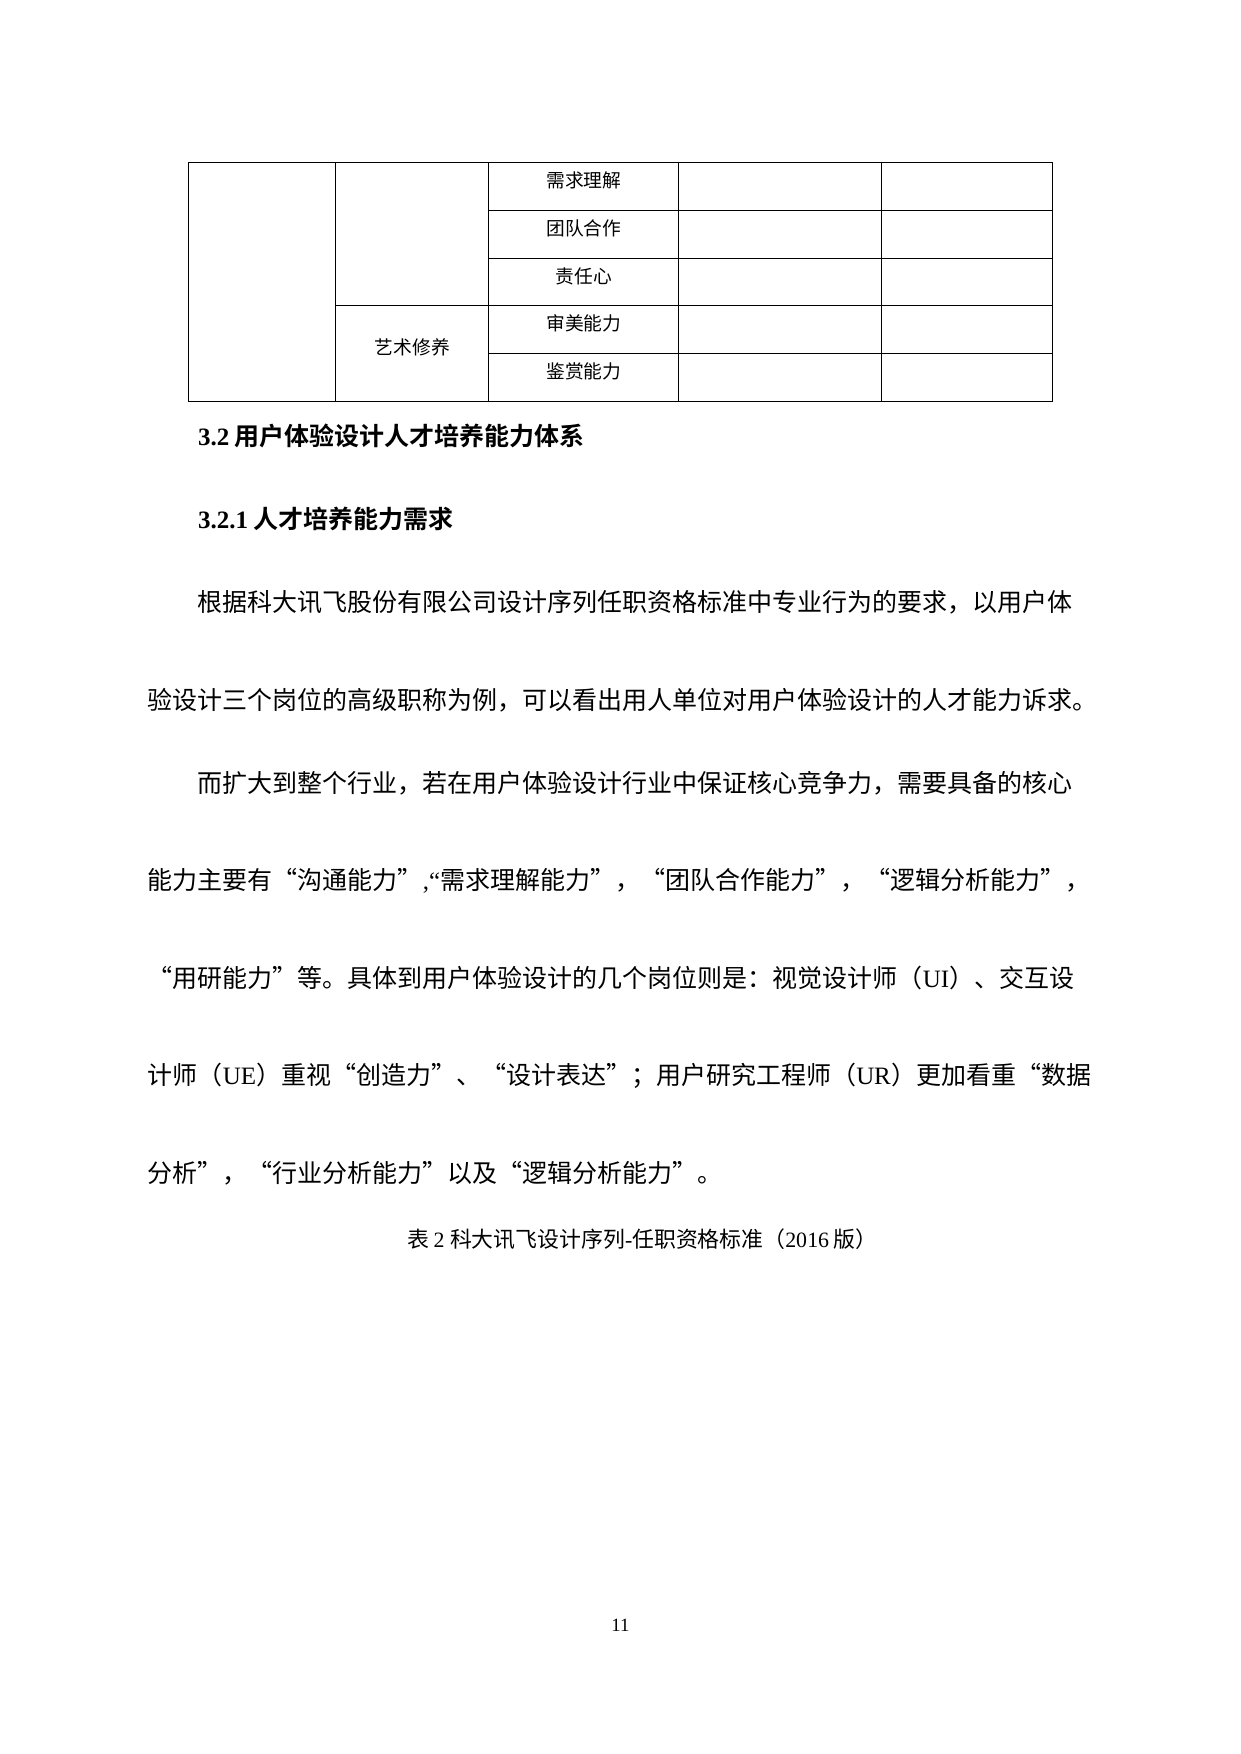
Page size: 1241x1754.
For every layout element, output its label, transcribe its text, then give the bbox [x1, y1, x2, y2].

table_cell [679, 163, 881, 210]
table_cell 责任心 [489, 259, 678, 305]
table_cell [882, 163, 1052, 210]
table_cell [882, 211, 1052, 258]
text 而扩大到整个行业，若在用户体验设计行业中保证核心竞争力，需要具备的核心能力主要有“沟通能力”,“需求理解能力”，“团队合作能力”，“逻辑分析能力”，“用研能力”等。具体到用户体验设计的几个岗位则是：视觉设计师（UI）、交互设计师（UE）重视“创造力”、“设计表达”；用户研究工程师（UR）更加看重“数据分析”，“行业分析能力”以及“逻辑分析能力”。 [148, 749, 1092, 1204]
table_cell [679, 306, 881, 353]
text 3.2用户体验设计人才培养能力体系 [148, 402, 1092, 467]
table_cell 审美能力 [489, 306, 678, 353]
table_cell [679, 259, 881, 305]
table_cell 需求理解 [489, 163, 678, 210]
table_cell [882, 354, 1052, 401]
table_cell [679, 354, 881, 401]
table_cell 团队合作 [489, 211, 678, 258]
table_cell [882, 306, 1052, 353]
table_cell [679, 211, 881, 258]
table_cell 艺术修养 [336, 306, 488, 401]
text 表2 科大讯飞设计序列-任职资格标准（2016版） [148, 1222, 1092, 1254]
table_cell 鉴赏能力 [489, 354, 678, 401]
text 3.2.1人才培养能力需求 [148, 485, 1092, 550]
text 根据科大讯飞股份有限公司设计序列任职资格标准中专业行为的要求，以用户体验设计三个岗位的高级职称为例，可以看出用人单位对用户体验设计的人才能力诉求。 [148, 568, 1092, 731]
table_cell [882, 259, 1052, 305]
